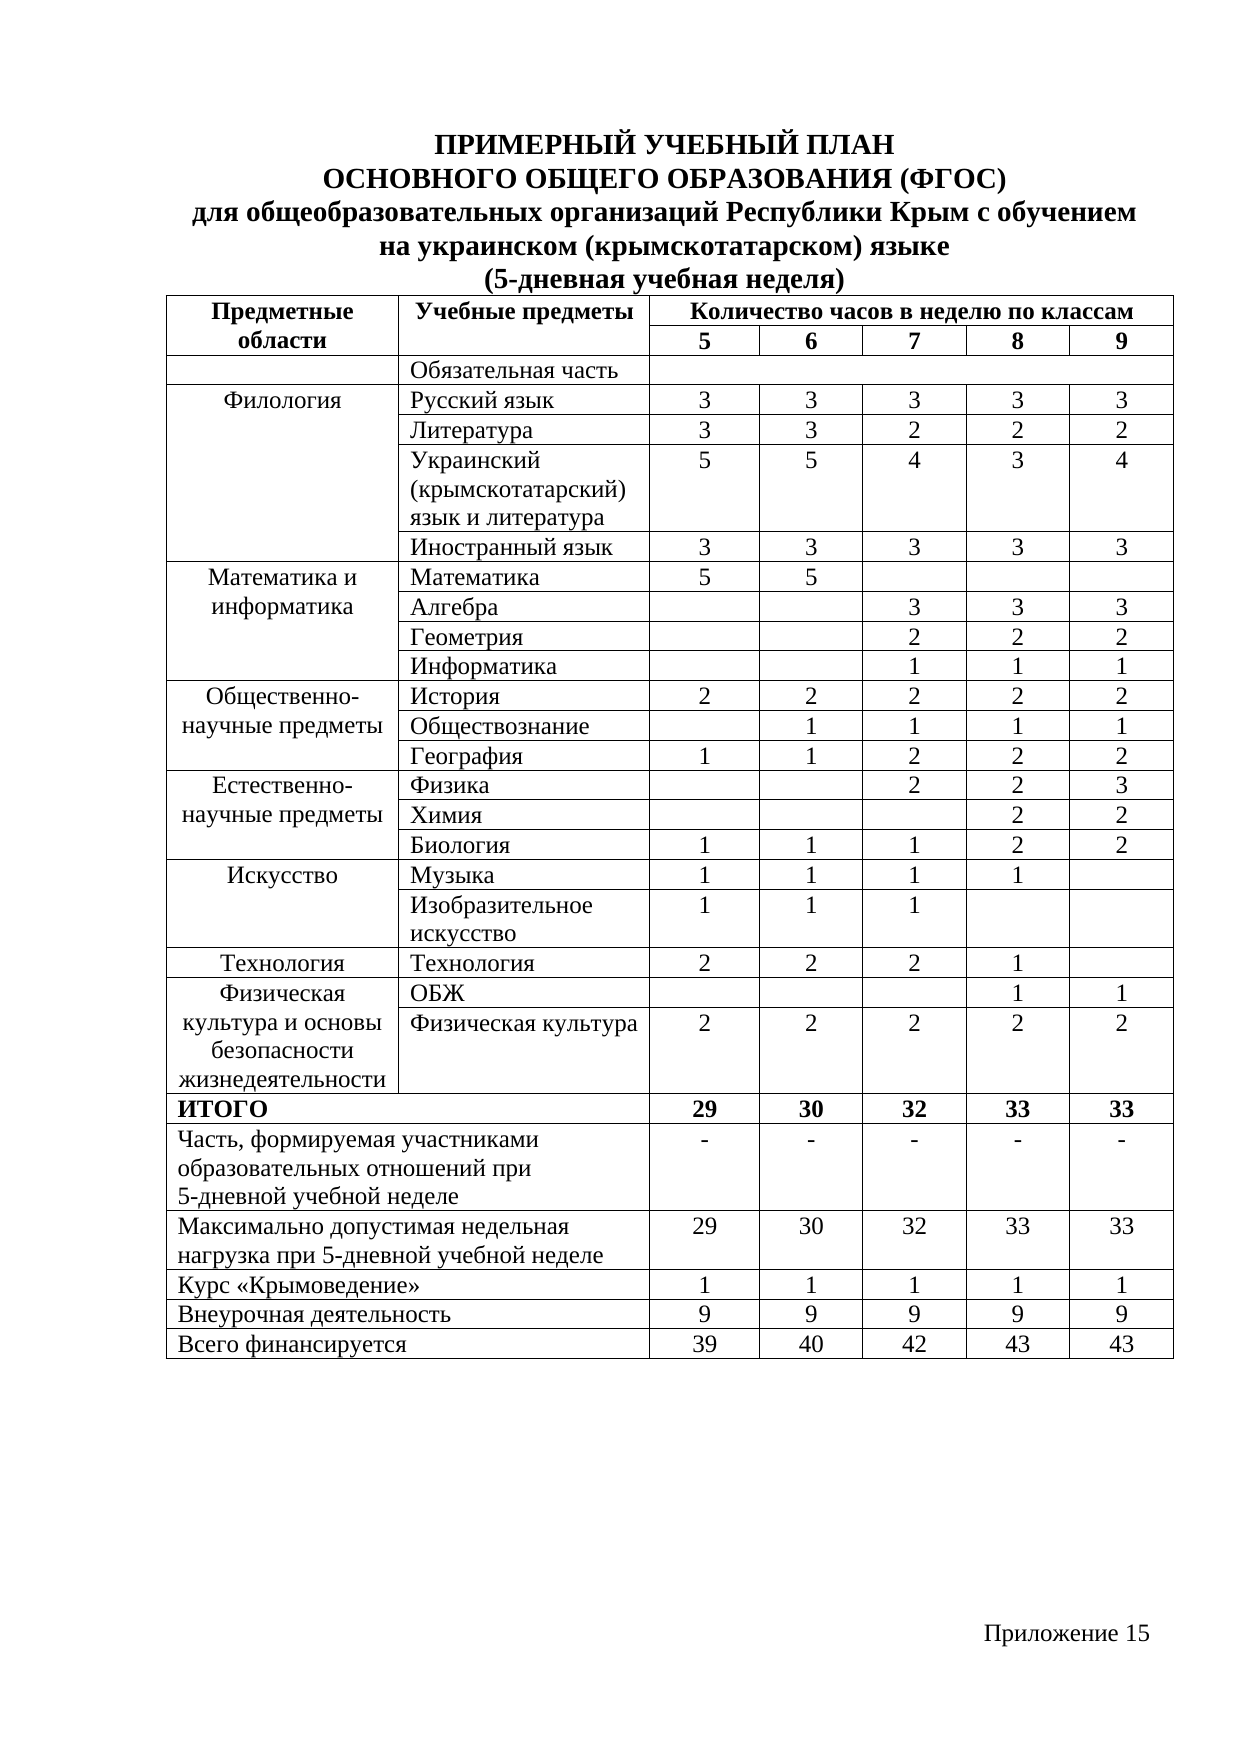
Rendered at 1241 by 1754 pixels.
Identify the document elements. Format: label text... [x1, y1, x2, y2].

table_cell 2 [1070, 415, 1173, 444]
table_cell - [760, 1124, 862, 1210]
table_cell 3 [967, 385, 1069, 414]
table_cell 4 [863, 445, 966, 531]
table_cell Технология [167, 948, 398, 977]
table_cell Математика [399, 562, 649, 591]
table_cell 1 [967, 651, 1069, 680]
table_cell Часть, формируемая участниками образовательных отношений при 5-дневной учебной неделе [167, 1124, 649, 1210]
table_cell 3 [650, 532, 759, 561]
table_cell [650, 622, 759, 650]
table_cell [1070, 890, 1173, 947]
table_cell 2 [967, 771, 1069, 799]
table_cell 39 [650, 1329, 759, 1358]
table_cell 8 [967, 326, 1069, 354]
table_cell 2 [1070, 622, 1173, 650]
table_cell 1 [863, 890, 966, 947]
table_cell 2 [863, 415, 966, 444]
table_cell 2 [863, 1008, 966, 1093]
table_cell 9 [1070, 326, 1173, 354]
table_cell 3 [863, 385, 966, 414]
table_cell [863, 978, 966, 1007]
table_cell 3 [1070, 385, 1173, 414]
table_cell [650, 771, 759, 799]
table_cell 2 [760, 1008, 862, 1093]
table_header Учебные предметы [399, 296, 649, 354]
table_cell Курс «Крымоведение» [167, 1270, 649, 1298]
table_cell 1 [760, 830, 862, 859]
table_cell [1070, 562, 1173, 591]
table_cell 2 [863, 622, 966, 650]
table_cell 2 [863, 771, 966, 799]
table_cell 30 [760, 1094, 862, 1123]
table_cell 3 [1070, 592, 1173, 621]
table_cell Иностранный язык [399, 532, 649, 561]
table_cell 7 [863, 326, 966, 354]
table_cell 1 [650, 830, 759, 859]
table_cell 2 [863, 681, 966, 710]
table_cell 1 [863, 860, 966, 889]
table_cell [760, 592, 862, 621]
table_cell 3 [863, 592, 966, 621]
table_cell 1 [650, 741, 759, 769]
table_cell 5 [760, 445, 862, 531]
table_cell 1 [760, 741, 862, 769]
table_cell Информатика [399, 651, 649, 680]
table_cell 3 [760, 415, 862, 444]
table_cell ИТОГО [167, 1094, 649, 1123]
table_cell 3 [967, 532, 1069, 561]
table_cell 1 [967, 948, 1069, 977]
table_cell 3 [1070, 771, 1173, 799]
table_cell 29 [650, 1094, 759, 1123]
table_cell - [650, 1124, 759, 1210]
table_cell [167, 356, 398, 384]
table_cell 1 [1070, 711, 1173, 740]
table_cell 2 [863, 948, 966, 977]
table_header Количество часов в неделю по классам [650, 296, 1173, 325]
table_cell 3 [863, 532, 966, 561]
table_cell 3 [760, 385, 862, 414]
table_cell 3 [967, 445, 1069, 531]
table_cell 2 [967, 830, 1069, 859]
table_cell История [399, 681, 649, 710]
table_cell [1070, 860, 1173, 889]
table_cell 1 [1070, 1270, 1173, 1298]
table_cell 2 [863, 741, 966, 769]
table_cell Биология [399, 830, 649, 859]
table_cell 1 [967, 711, 1069, 740]
table_cell [650, 592, 759, 621]
table_cell [760, 651, 862, 680]
table_cell 1 [760, 711, 862, 740]
table_cell 40 [760, 1329, 862, 1358]
table_cell [1070, 948, 1173, 977]
table_cell 42 [863, 1329, 966, 1358]
table_cell [967, 562, 1069, 591]
table_cell - [863, 1124, 966, 1210]
table_cell Физическая культура [399, 1008, 649, 1093]
text для общеобразовательных организаций Республики Крым с обучением на украинском (крымскотатарском) языке [177, 194, 1152, 261]
table_cell [967, 890, 1069, 947]
table_cell 1 [863, 1270, 966, 1298]
table_cell 2 [967, 622, 1069, 650]
table_cell Химия [399, 800, 649, 829]
table_cell Литература [399, 415, 649, 444]
table_cell 33 [967, 1211, 1069, 1269]
table_cell Украинский (крымскотатарский) язык и литература [399, 445, 649, 531]
table_cell 5 [650, 326, 759, 354]
table_cell Русский язык [399, 385, 649, 414]
table_cell География [399, 741, 649, 769]
table_cell Физика [399, 771, 649, 799]
table_cell 3 [650, 385, 759, 414]
table_cell 33 [1070, 1094, 1173, 1123]
table_cell Внеурочная деятельность [167, 1300, 649, 1328]
table_cell [760, 978, 862, 1007]
table_cell [863, 562, 966, 591]
table_cell 2 [1070, 800, 1173, 829]
table_cell 2 [650, 1008, 759, 1093]
table_cell 1 [863, 651, 966, 680]
text Приложение 15 [841, 1618, 1152, 1647]
table_cell [760, 622, 862, 650]
table_cell 5 [760, 562, 862, 591]
text ОСНОВНОГО ОБЩЕГО ОБРАЗОВАНИЯ (ФГОС) [177, 161, 1152, 194]
table_cell [650, 651, 759, 680]
table_cell [760, 771, 862, 799]
table_cell 5 [650, 445, 759, 531]
table_cell [760, 800, 862, 829]
table_cell 32 [863, 1094, 966, 1123]
table_cell 3 [967, 592, 1069, 621]
table_cell [650, 800, 759, 829]
table_cell 1 [1070, 978, 1173, 1007]
table_cell [650, 711, 759, 740]
table_cell 33 [967, 1094, 1069, 1123]
table_cell - [1070, 1124, 1173, 1210]
table_cell 3 [760, 532, 862, 561]
table_cell 2 [967, 681, 1069, 710]
table_cell Математика и информатика [167, 562, 398, 680]
table_cell 2 [967, 800, 1069, 829]
table_cell 32 [863, 1211, 966, 1269]
table_header Предметные области [167, 296, 398, 354]
table_cell 1 [650, 860, 759, 889]
table_cell ОБЖ [399, 978, 649, 1007]
table_cell 9 [650, 1300, 759, 1328]
table_cell 9 [967, 1300, 1069, 1328]
table_cell 43 [1070, 1329, 1173, 1358]
table_cell [650, 356, 1173, 384]
table_cell 2 [1070, 1008, 1173, 1093]
text ПРИМЕРНЫЙ УЧЕБНЫЙ ПЛАН [177, 127, 1152, 161]
table_cell 9 [1070, 1300, 1173, 1328]
table_cell Изобразительное искусство [399, 890, 649, 947]
table_cell 2 [1070, 830, 1173, 859]
table_cell 1 [967, 978, 1069, 1007]
table_cell 30 [760, 1211, 862, 1269]
table_cell Всего финансируется [167, 1329, 649, 1358]
table_cell Максимально допустимая недельная нагрузка при 5-дневной учебной неделе [167, 1211, 649, 1269]
table_cell 1 [1070, 651, 1173, 680]
table_cell - [967, 1124, 1069, 1210]
table_cell Музыка [399, 860, 649, 889]
table_cell Филология [167, 385, 398, 561]
table_cell Обязательная часть [399, 356, 649, 384]
table_cell 6 [760, 326, 862, 354]
table_cell 3 [1070, 532, 1173, 561]
table_cell 9 [760, 1300, 862, 1328]
table_cell 1 [760, 890, 862, 947]
table_cell 9 [863, 1300, 966, 1328]
table_cell Искусство [167, 860, 398, 947]
table_cell Геометрия [399, 622, 649, 650]
table_cell Обществознание [399, 711, 649, 740]
table_cell 29 [650, 1211, 759, 1269]
table_cell 2 [760, 681, 862, 710]
table_cell 2 [1070, 741, 1173, 769]
table_cell 33 [1070, 1211, 1173, 1269]
table_cell 1 [967, 860, 1069, 889]
table_cell 1 [967, 1270, 1069, 1298]
table_cell 2 [760, 948, 862, 977]
table_cell 2 [650, 681, 759, 710]
table_cell 2 [967, 1008, 1069, 1093]
table_cell 3 [650, 415, 759, 444]
table_cell 2 [650, 948, 759, 977]
table_cell 2 [1070, 681, 1173, 710]
table_cell [650, 978, 759, 1007]
table_cell 5 [650, 562, 759, 591]
table_cell 1 [650, 1270, 759, 1298]
table_cell 1 [650, 890, 759, 947]
table_cell 4 [1070, 445, 1173, 531]
table_cell 2 [967, 415, 1069, 444]
table_cell [863, 800, 966, 829]
table_cell Технология [399, 948, 649, 977]
table_cell Общественно-научные предметы [167, 681, 398, 769]
table_cell Физическая культура и основы безопасности жизнедеятельности [167, 978, 398, 1093]
table_cell 1 [863, 711, 966, 740]
text (5-дневная учебная неделя) [177, 261, 1152, 295]
table_cell 1 [760, 1270, 862, 1298]
table_cell 43 [967, 1329, 1069, 1358]
table_cell 1 [863, 830, 966, 859]
table_cell Естественно-научные предметы [167, 771, 398, 859]
table_cell 1 [760, 860, 862, 889]
table_cell 2 [967, 741, 1069, 769]
table_cell Алгебра [399, 592, 649, 621]
